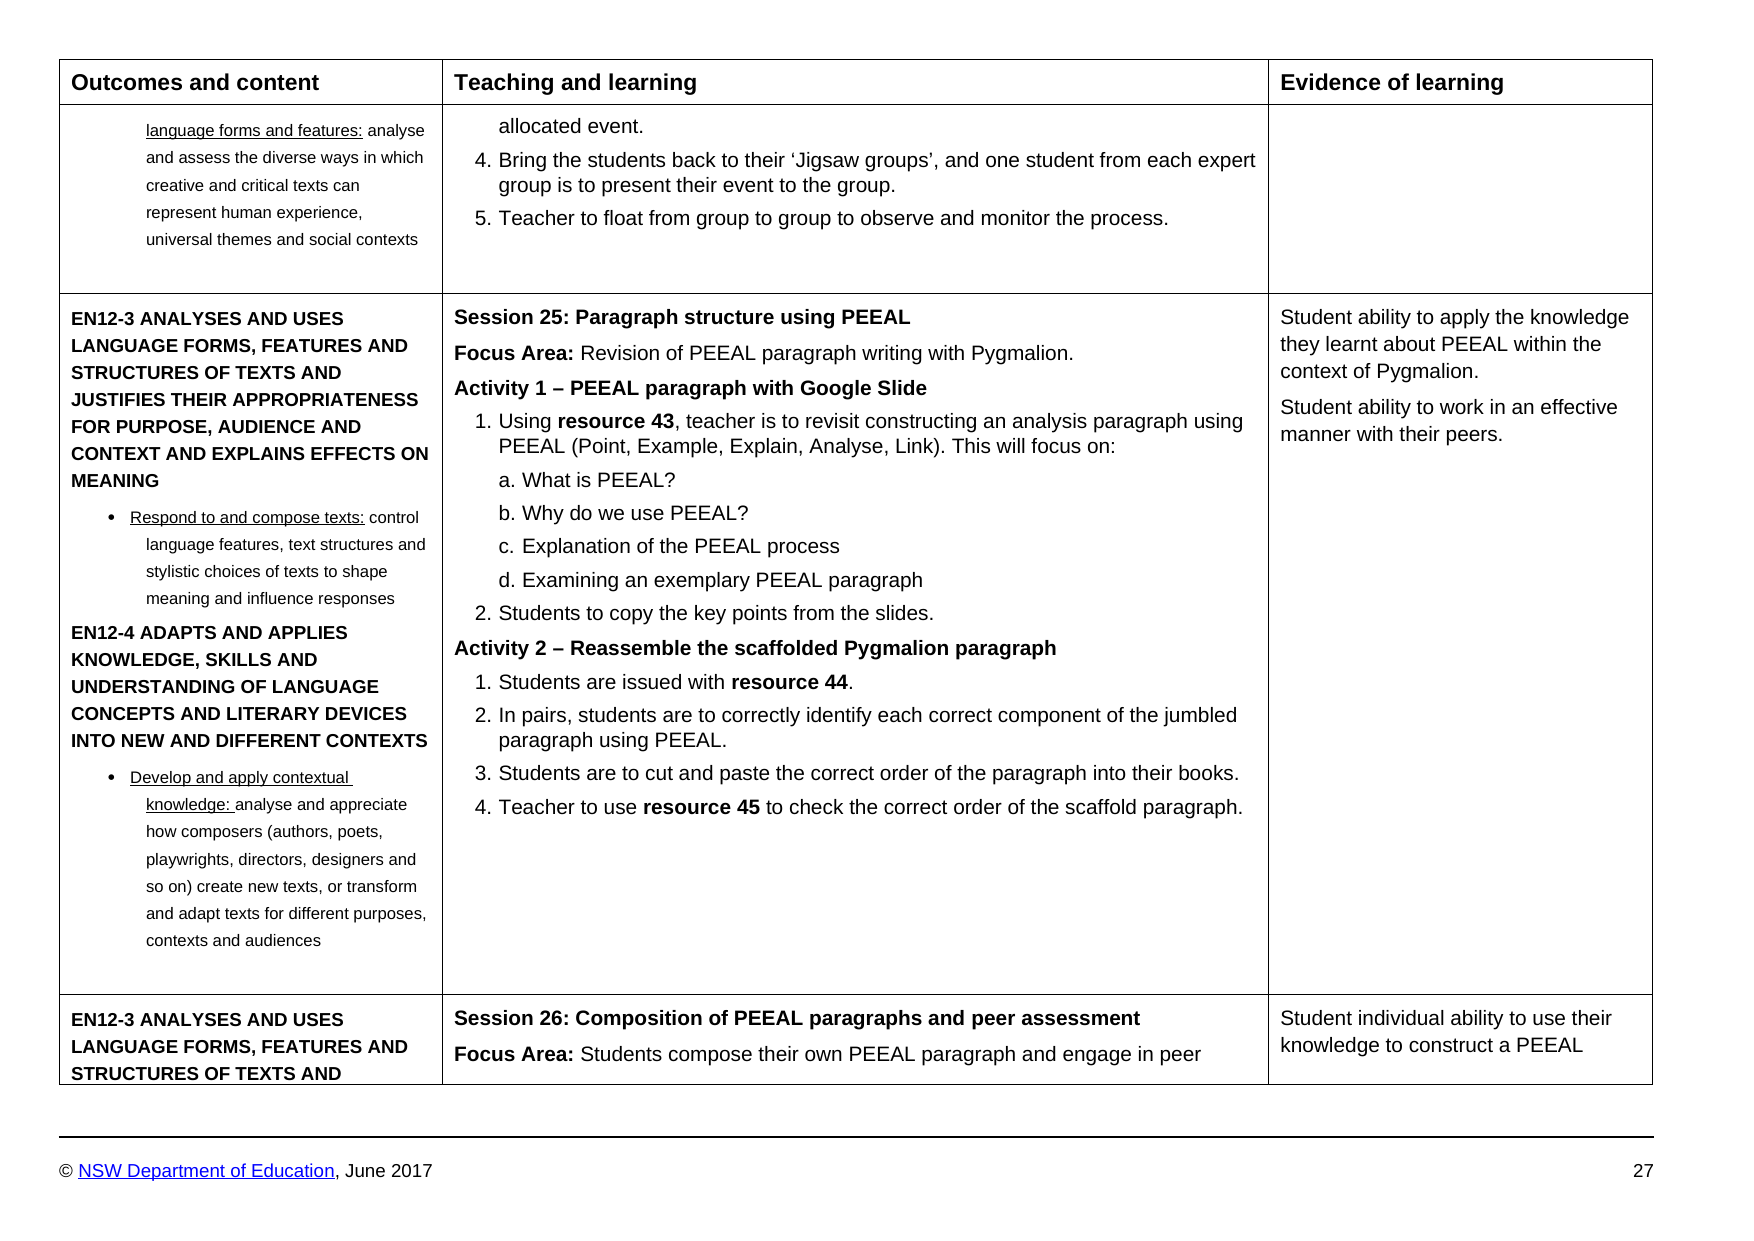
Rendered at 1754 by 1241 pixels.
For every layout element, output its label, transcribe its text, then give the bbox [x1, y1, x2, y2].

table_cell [1269, 995, 1652, 1084]
table_cell Student ability to apply the knowledge they learnt about PEEAL within the context of Pygmalion. Student ability to work in an effective manner with their peers. [1269, 294, 1652, 993]
table_cell EN12-3 ANALYSES AND USES LANGUAGE FORMS, FEATURES AND STRUCTURES OF TEXTS AND JUSTIFIES THEIR APPROPRIATENESS FOR PURPOSE, AUDIENCE AND CONTEXT AND EXPLAINS EFFECTS ON MEANING Respond to and compose texts: control language features, text structures and stylistic choices of texts to shape meaning and influence responses EN12-4 ADAPTS AND APPLIES KNOWLEDGE, SKILLS AND UNDERSTANDING OF LANGUAGE CONCEPTS AND LITERARY DEVICES INTO NEW AND DIFFERENT CONTEXTS Develop and apply contextual knowledge: analyse and appreciate how composers (authors, poets, playwrights, directors, designers and so on) create new texts, or transform and adapt texts for different purposes, contexts and audiences [60, 294, 442, 993]
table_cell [60, 105, 442, 292]
table_header Outcomes and content [60, 60, 442, 104]
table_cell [443, 105, 1268, 292]
table_header Evidence of learning [1269, 60, 1652, 104]
table_cell Session 25: Paragraph structure using PEEAL Focus Area: Revision of PEEAL paragraph writing with Pygmalion. Activity 1 – PEEAL paragraph with Google Slide Using resource 43, teacher is to revisit constructing an analysis paragraph using PEEAL (Point, Example, Explain, Analyse, Link). This will focus on: What is PEEAL? Why do we use PEEAL? Explanation of the PEEAL process Examining an exemplary PEEAL paragraph Students to copy the key points from the slides. Activity 2 – Reassemble the scaffolded Pygmalion paragraph Students are issued with resource 44. In pairs, students are to correctly identify each correct component of the jumbled paragraph using PEEAL. Students are to cut and paste the correct order of the paragraph into their books. Teacher to use resource 45 to check the correct order of the scaffold paragraph. [443, 294, 1268, 993]
table_header Teaching and learning [443, 60, 1268, 104]
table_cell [443, 995, 1268, 1084]
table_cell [1269, 105, 1652, 292]
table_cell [60, 995, 442, 1084]
